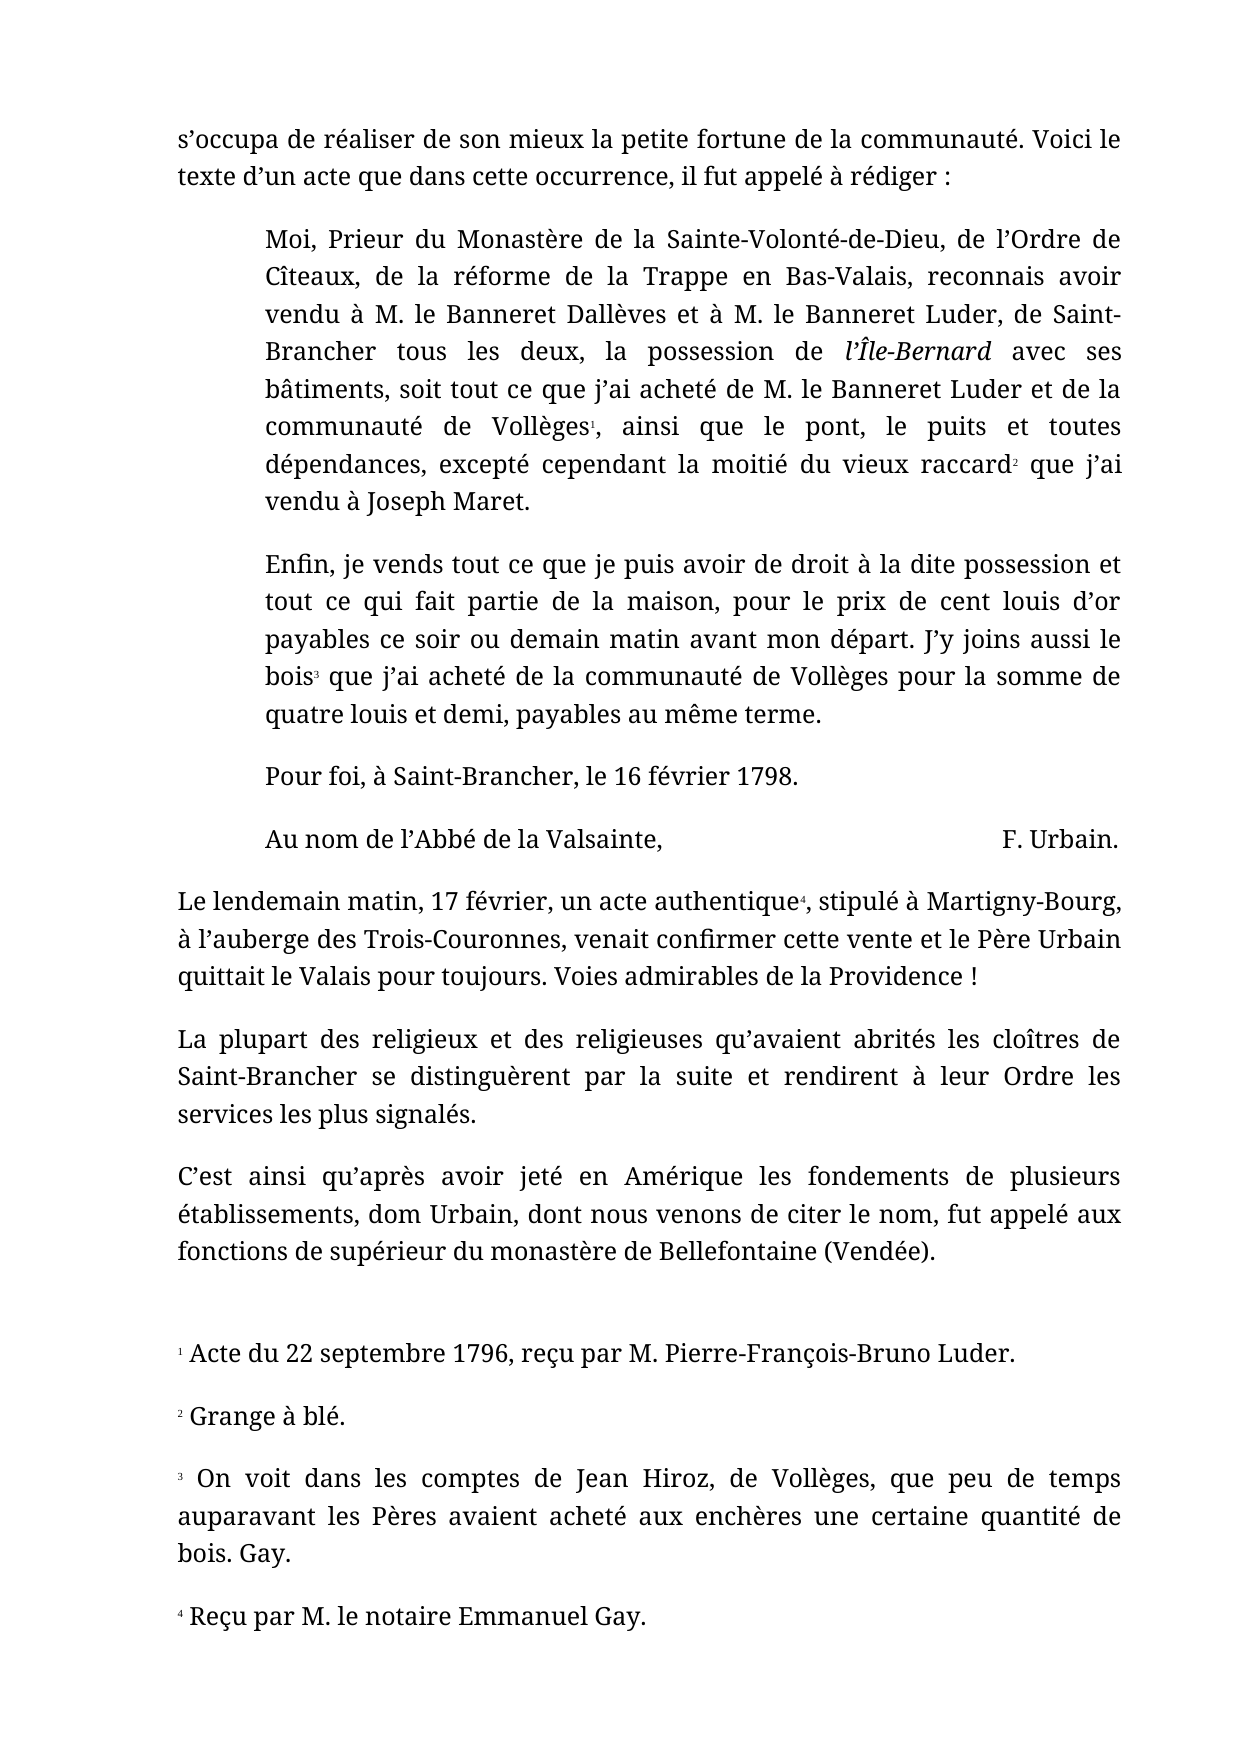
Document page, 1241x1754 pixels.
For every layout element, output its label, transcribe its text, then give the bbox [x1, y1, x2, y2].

text Pour foi, à Saint-Brancher, le 16 février 1798. [265, 756, 1122, 793]
text Moi, Prieur du Monastère de la Sainte-Volonté-de-Dieu, de l’Ordre de Cîteaux, de la réforme de la Trappe en Bas-Valais, reconnais avoir vendu à M. le Banneret Dallèves et à M. le Banneret Luder, de Saint-Brancher tous les deux, la possession de l’Île-Bernard avec ses bâtiments, soit tout ce que j’ai acheté de M. le Banneret Luder et de la communauté de Vollèges, ainsi que le pont, le puits et toutes dépendances, excepté cependant la moitié du vieux raccard que j’ai vendu à Joseph Maret. [265, 218, 1122, 518]
text C’est ainsi qu’après avoir jeté en Amérique les fondements de plusieurs établissements, dom Urbain, dont nous venons de citer le nom, fut appelé aux fonctions de supérieur du monastère de Bellefontaine (Vendée). [177, 1156, 1122, 1268]
text Enfin, je vends tout ce que je puis avoir de droit à la dite possession et tout ce qui fait partie de la maison, pour le prix de cent louis d’or payables ce soir ou demain matin avant mon départ. J’y joins aussi le bois que j’ai acheté de la communauté de Vollèges pour la somme de quatre louis et demi, payables au même terme. [265, 543, 1122, 731]
text Au nom de l’Abbé de la Valsainte, F. Urbain. [265, 818, 1122, 856]
text La plupart des religieux et des religieuses qu’avaient abrités les cloîtres de Saint-Brancher se distinguèrent par la suite et rendirent à leur Ordre les services les plus signalés. [177, 1018, 1122, 1131]
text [177, 118, 1122, 193]
text Le lendemain matin, 17 février, un acte authentique, stipulé à Martigny-Bourg, à l’auberge des Trois-Couronnes, venait confirmer cette vente et le Père Urbain quittait le Valais pour toujours. Voies admirables de la Providence ! [177, 881, 1122, 993]
